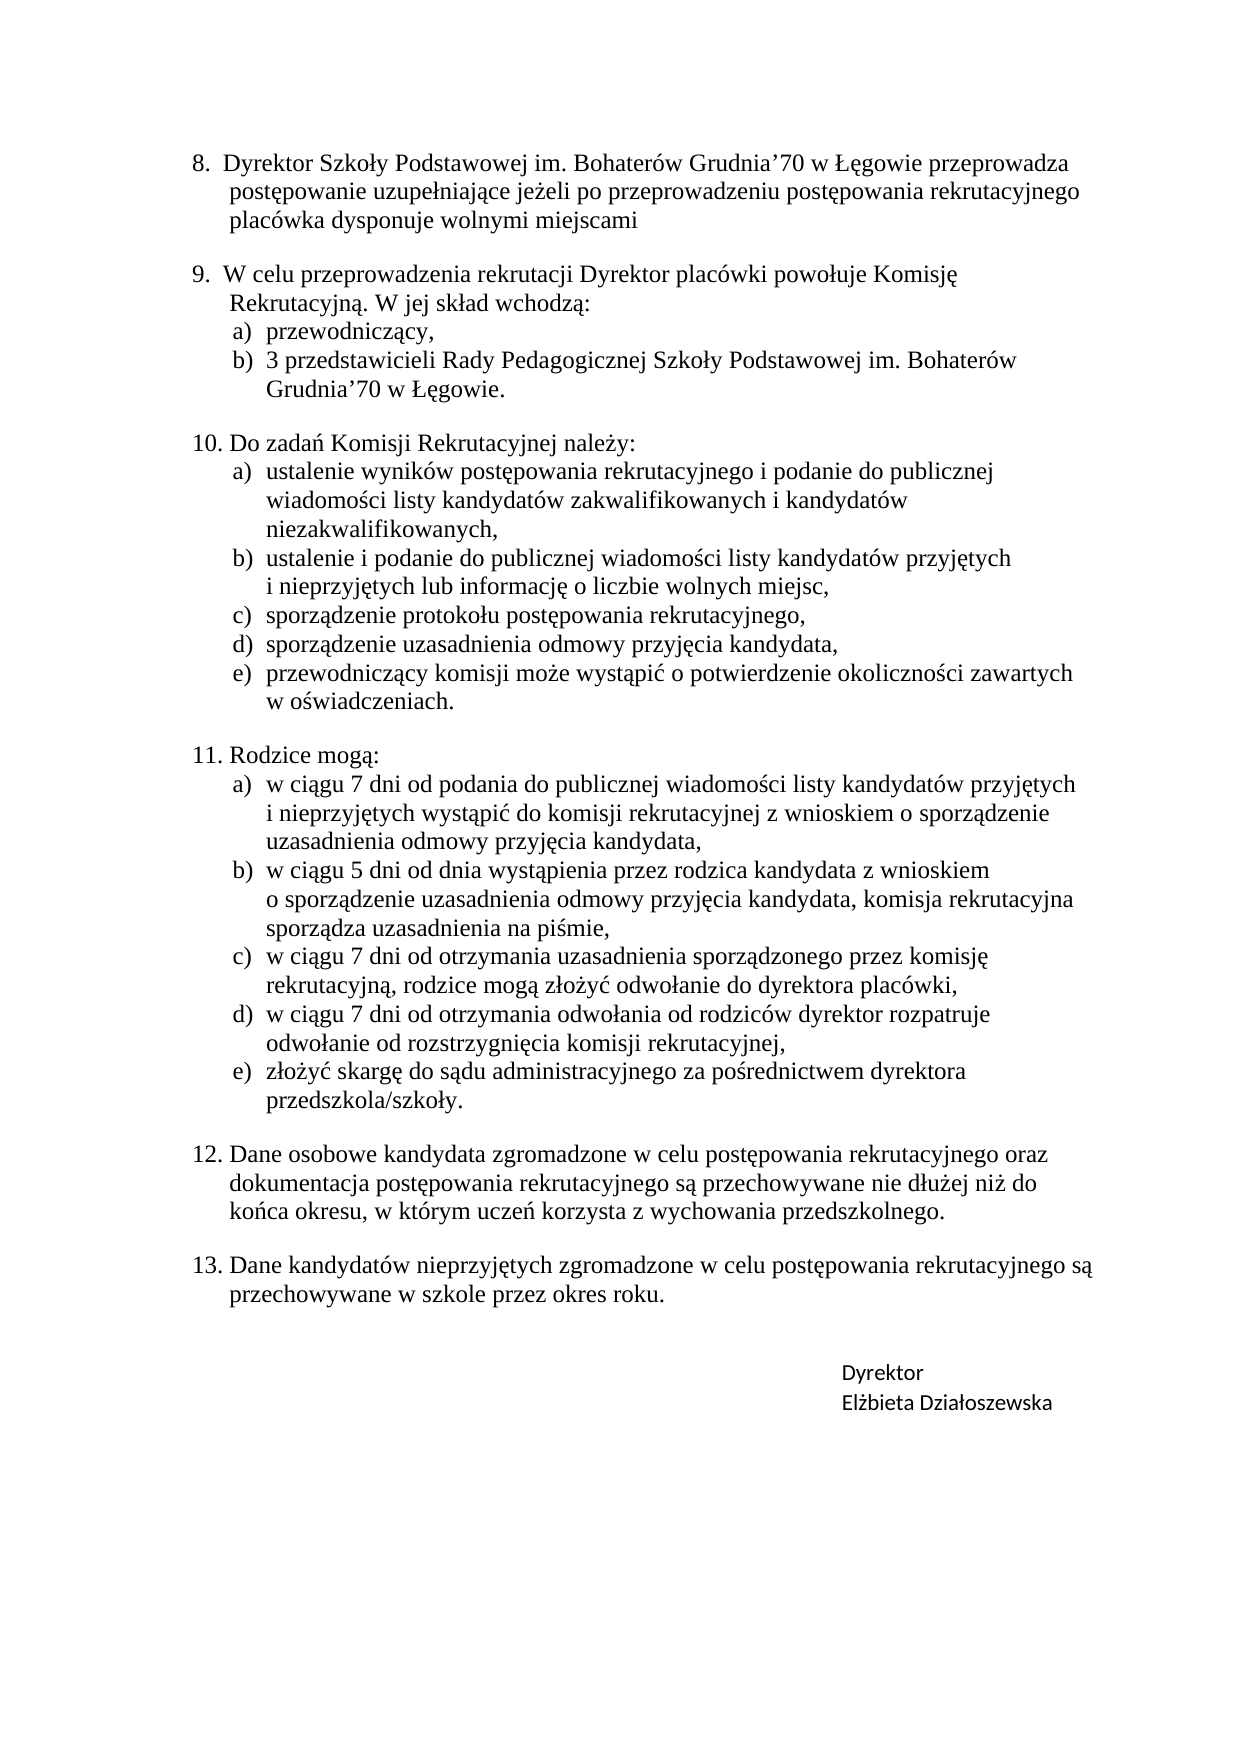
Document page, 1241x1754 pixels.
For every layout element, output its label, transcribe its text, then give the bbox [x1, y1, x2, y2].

list złożyć skargę do sądu administracyjnego za pośrednictwem dyrektora przedszkola/szkoły. [232, 1056, 1093, 1114]
list sporządzenie protokołu postępowania rekrutacyjnego, [232, 600, 1093, 629]
list Dane kandydatów nieprzyjętych zgromadzone w celu postępowania rekrutacyjnego są przechowywane w szkole przez okres roku. [192, 1250, 1093, 1308]
list W celu przeprowadzenia rekrutacji Dyrektor placówki powołuje Komisję Rekrutacyjną. W jej skład wchodzą: [192, 259, 1093, 316]
list Dyrektor Szkoły Podstawowej im. Bohaterów Grudnia’70 w Łęgowie przeprowadza postępowanie uzupełniające jeżeli po przeprowadzeniu postępowania rekrutacyjnego placówka dysponuje wolnymi miejscami [192, 148, 1093, 234]
list 3 przedstawicieli Rady Pedagogicznej Szkoły Podstawowej im. Bohaterów Grudnia’70 w Łęgowie. [232, 345, 1093, 403]
list ustalenie wyników postępowania rekrutacyjnego i podanie do publicznej wiadomości listy kandydatów zakwalifikowanych i kandydatów niezakwalifikowanych, [232, 456, 1093, 543]
list w ciągu 7 dni od podania do publicznej wiadomości listy kandydatów przyjętych i nieprzyjętych wystąpić do komisji rekrutacyjnej z wnioskiem o sporządzenie uzasadnienia odmowy przyjęcia kandydata, [232, 769, 1093, 855]
text Elżbieta Działoszewska [842, 1388, 1093, 1416]
list w ciągu 7 dni od otrzymania uzasadnienia sporządzonego przez komisję rekrutacyjną, rodzice mogą złożyć odwołanie do dyrektora placówki, [232, 941, 1093, 999]
list w ciągu 7 dni od otrzymania odwołania od rodziców dyrektor rozpatruje odwołanie od rozstrzygnięcia komisji rekrutacyjnej, [232, 999, 1093, 1056]
text Dyrektor [842, 1358, 1093, 1386]
list przewodniczący komisji może wystąpić o potwierdzenie okoliczności zawartych w oświadczeniach. [232, 658, 1093, 715]
list przewodniczący, [232, 316, 1093, 345]
list ustalenie i podanie do publicznej wiadomości listy kandydatów przyjętych i nieprzyjętych lub informację o liczbie wolnych miejsc, [232, 543, 1093, 600]
list Do zadań Komisji Rekrutacyjnej należy: [192, 428, 1093, 456]
list sporządzenie uzasadnienia odmowy przyjęcia kandydata, [232, 629, 1093, 658]
list Dane osobowe kandydata zgromadzone w celu postępowania rekrutacyjnego oraz dokumentacja postępowania rekrutacyjnego są przechowywane nie dłużej niż do końca okresu, w którym uczeń korzysta z wychowania przedszkolnego. [192, 1139, 1093, 1225]
list Rodzice mogą: [192, 740, 1093, 769]
list w ciągu 5 dni od dnia wystąpienia przez rodzica kandydata z wnioskiem o sporządzenie uzasadnienia odmowy przyjęcia kandydata, komisja rekrutacyjna sporządza uzasadnienia na piśmie, [232, 855, 1093, 941]
